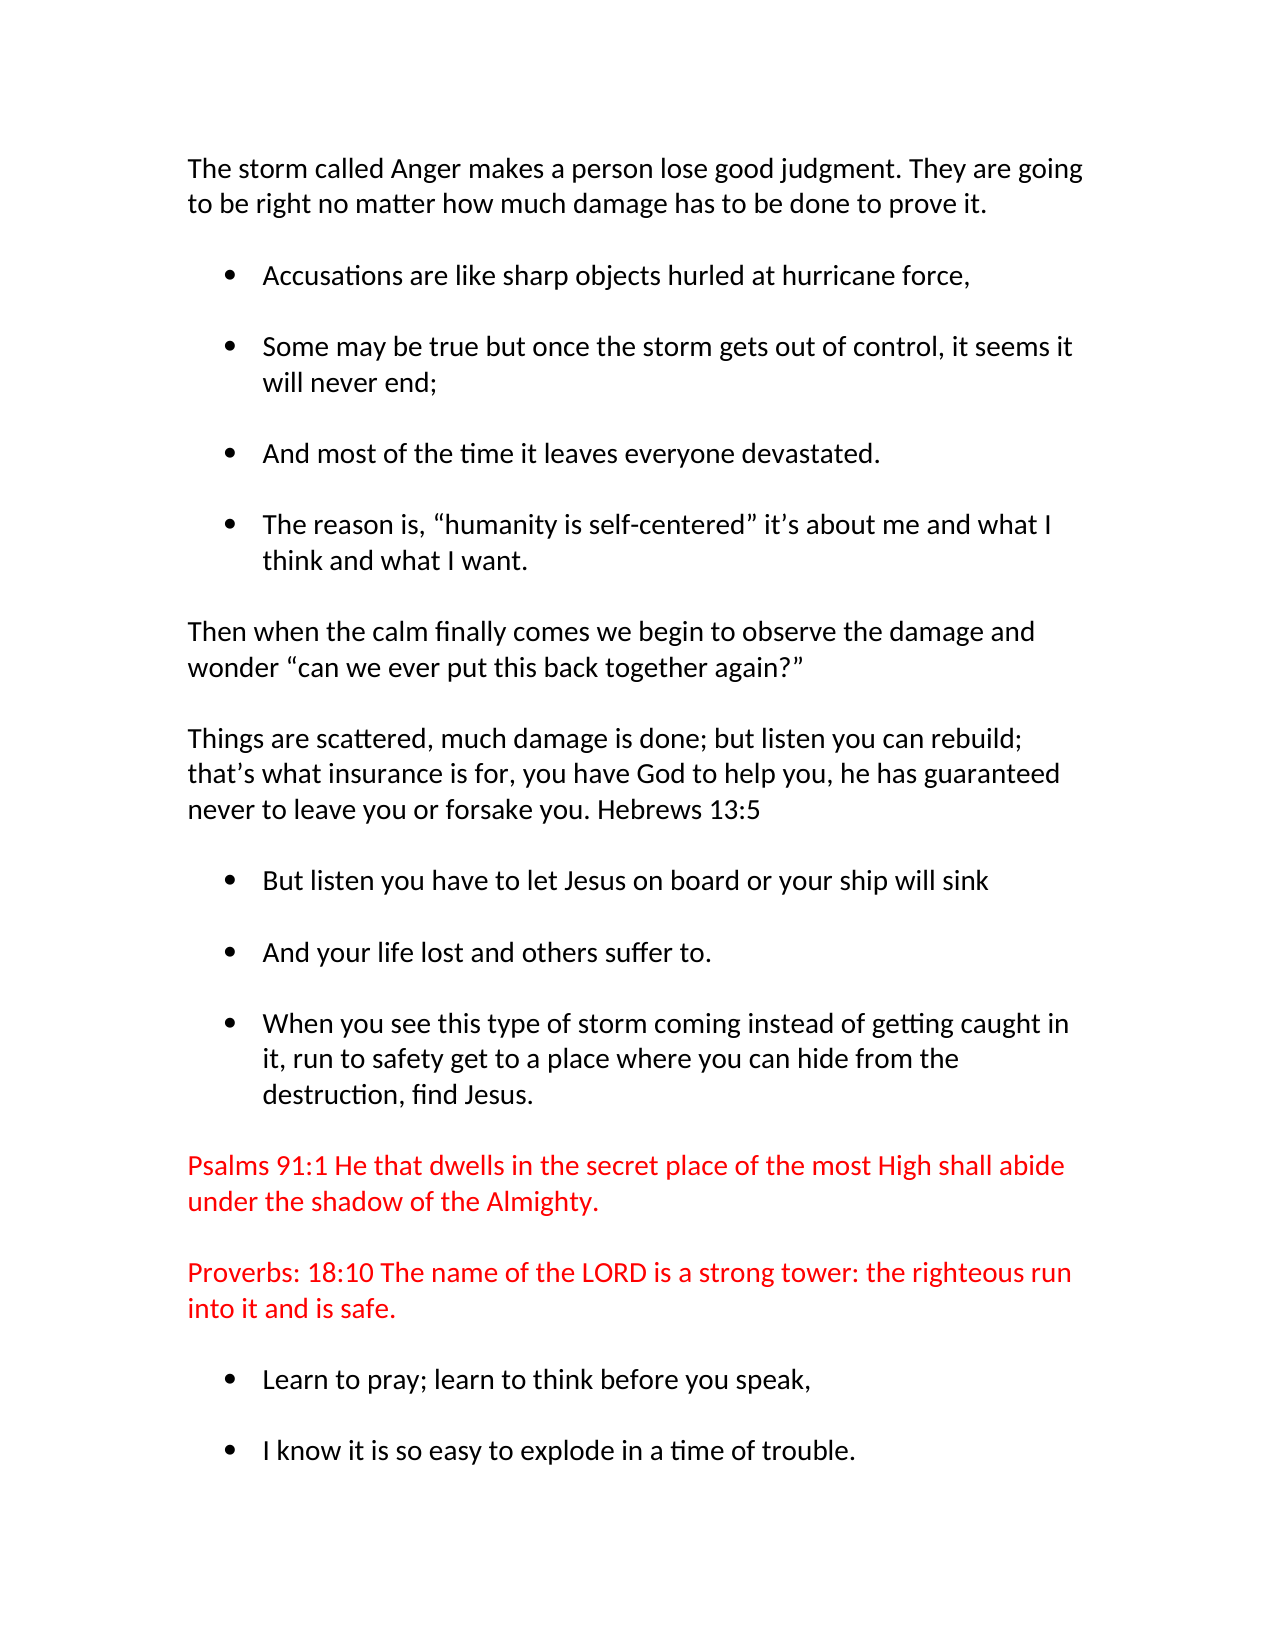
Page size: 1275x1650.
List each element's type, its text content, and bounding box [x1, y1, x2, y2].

text Things are scattered, much damage is done; but listen you can rebuild; that’s what insurance is for, you have God to help you, he has guaranteed never to leave you or forsake you. Hebrews 13:5 [187, 720, 1087, 827]
list And your life lost and others suffer to. [225, 934, 1087, 969]
list Learn to pray; learn to think before you speak, [225, 1361, 1087, 1397]
list But listen you have to let Jesus on board or your ship will sink [225, 862, 1087, 898]
text Proverbs: 18:10 The name of the LORD is a strong tower: the righteous run into it and is safe. [187, 1254, 1087, 1326]
list Some may be true but once the storm gets out of control, it seems it will never end; [225, 328, 1087, 399]
list Accusations are like sharp objects hurled at hurricane force, [225, 257, 1087, 292]
list I know it is so easy to explode in a time of trouble. [225, 1432, 1087, 1468]
list And most of the time it leaves everyone devastated. [225, 435, 1087, 471]
text Then when the calm finally comes we begin to observe the damage and wonder “can we ever put this back together again?” [187, 613, 1087, 684]
text Psalms 91:1 He that dwells in the secret place of the most High shall abide under the shadow of the Almighty. [187, 1147, 1087, 1219]
text The storm called Anger makes a person lose good judgment. They are going to be right no matter how much damage has to be done to prove it. [187, 150, 1087, 221]
list When you see this type of storm coming instead of getting caught in it, run to safety get to a place where you can hide from the destruction, find Jesus. [225, 1005, 1087, 1112]
list The reason is, “humanity is self-centered” it’s about me and what I think and what I want. [225, 506, 1087, 577]
